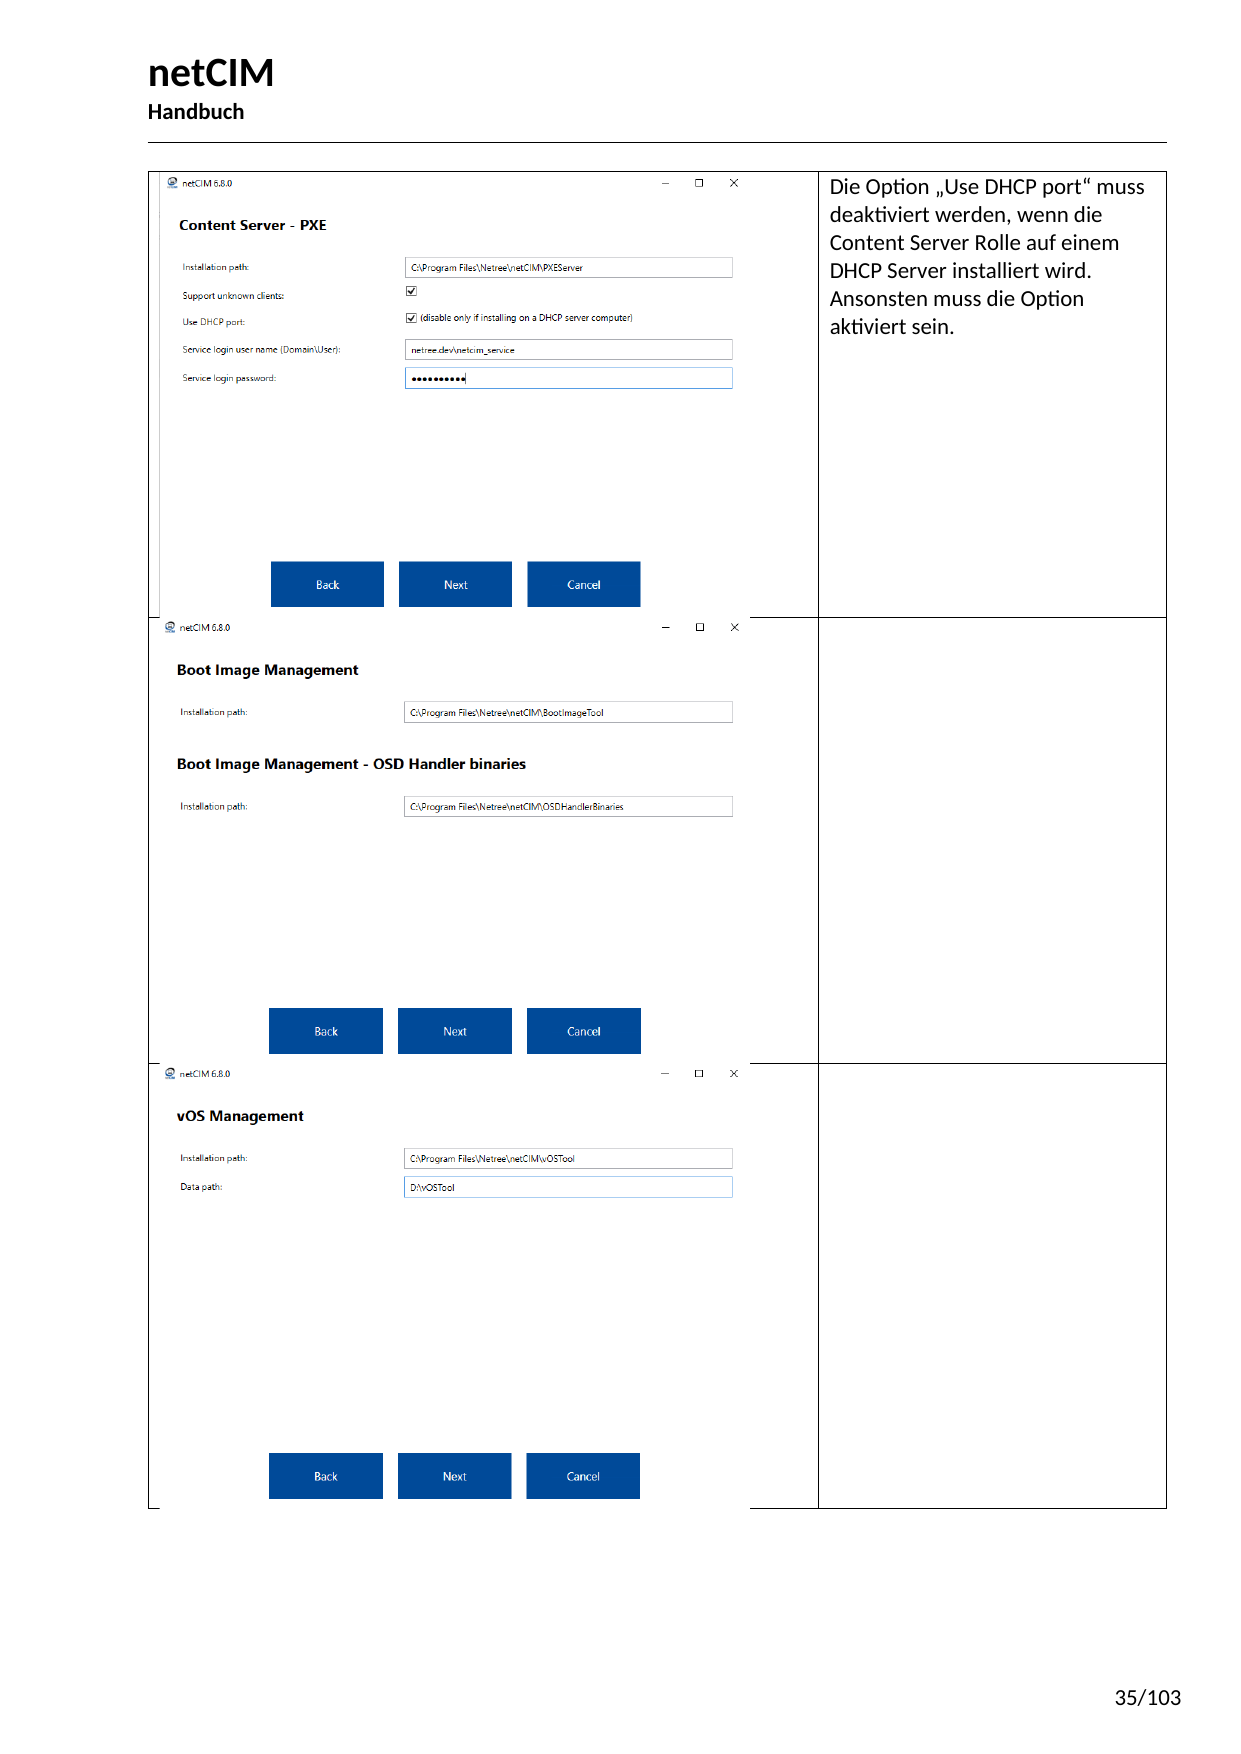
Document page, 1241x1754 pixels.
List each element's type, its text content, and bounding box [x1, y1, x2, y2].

table_cell [149, 618, 159, 1063]
picture [159, 172, 750, 1509]
table_cell [149, 1064, 159, 1508]
table_cell [750, 1064, 818, 1508]
table_cell [149, 172, 159, 617]
table_cell [750, 172, 818, 617]
table_cell Die Option „Use DHCP port“ muss deaktiviert werden, wenn die Content Server Rolle auf einem DHCP Server installiert wird. Ansonsten muss die Option aktiviert sein. [819, 172, 1166, 617]
table_cell [819, 618, 1166, 1063]
table_cell [819, 1064, 1166, 1508]
table_cell [750, 618, 818, 1063]
